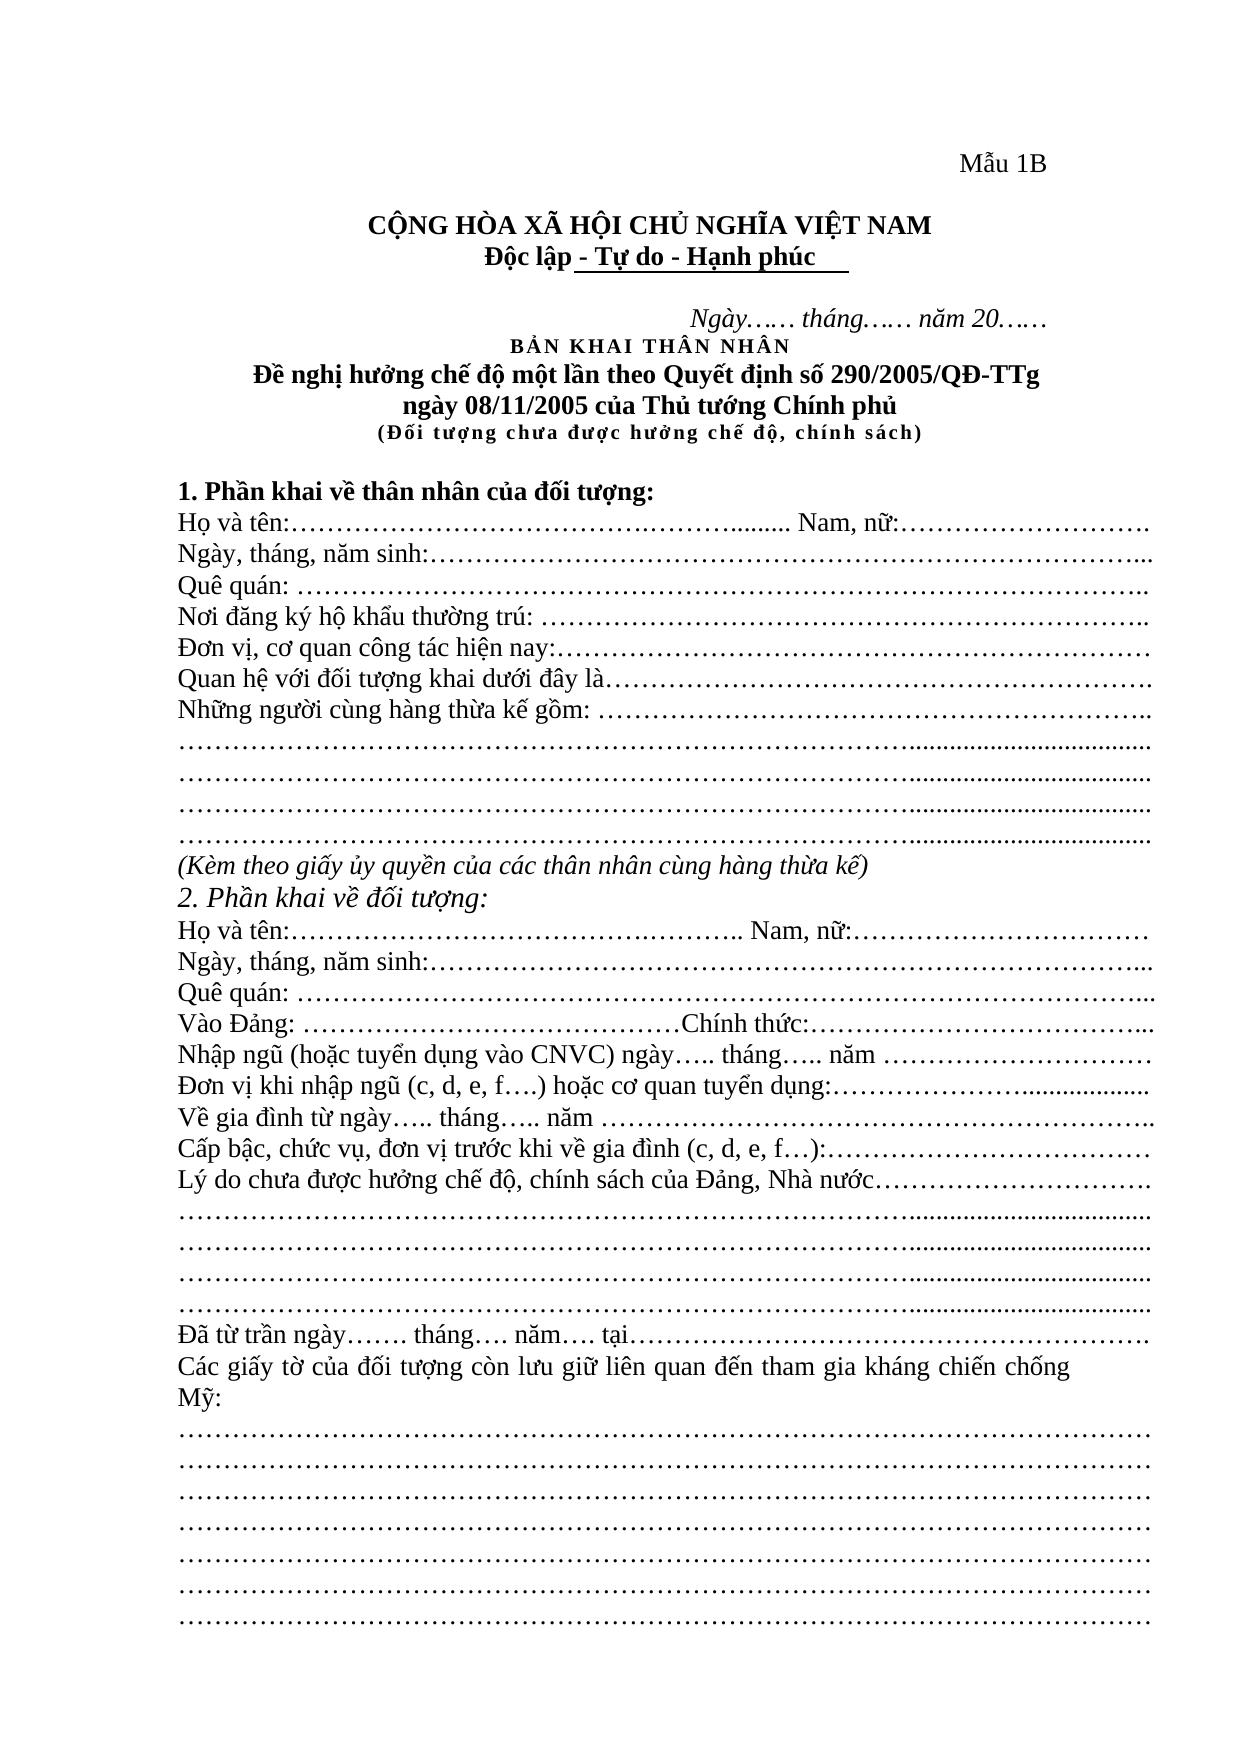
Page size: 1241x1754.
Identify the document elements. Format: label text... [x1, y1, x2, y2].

text Về gia đình từ ngày….. tháng….. năm …………………………………………………….. [177, 1101, 1209, 1132]
text Vào Đảng: ……………………………………Chính thức:………………………………... [177, 1007, 1209, 1038]
text Quê quán: …………………………………………………………………………………... [177, 976, 1209, 1007]
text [177, 1599, 1209, 1630]
text ……………………………………………………………………….................................... [177, 1194, 1209, 1225]
text Họ và tên:………………………………….………......... , nữ:………………………. [177, 506, 1209, 538]
text Họ và tên:………………………………….……….. , nữ:…………………………… [177, 914, 1209, 945]
text ……………………………………………………………………….................................... [177, 818, 1209, 849]
text ……………………………………………………………………………………………… [177, 1412, 1209, 1443]
text Đơn vị, cơ quan công tác hiện nay:………………………………………………………… [177, 631, 1209, 662]
text Đã từ trần ngày……. tháng…. năm…. tại…………………………………………………. [177, 1319, 1209, 1350]
text ……………………………………………………………………….................................... [177, 1225, 1209, 1256]
text (Kèm theo giấy ủy quyền của các thân nhân cùng hàng thừa kế) [177, 849, 1122, 880]
text ……………………………………………………………………….................................... [177, 756, 1209, 787]
text BẢN KHAI THÂN NHÂN [177, 334, 1122, 358]
text Quan hệ với đối tượng khai dưới đây là……………………………………………………. [177, 662, 1209, 693]
text Lý do chưa được hưởng chế độ, chính sách của Đảng, Nhà nước…………………………. [177, 1163, 1209, 1194]
text ……………………………………………………………………………………………… [177, 1443, 1209, 1474]
text ……………………………………………………………………………………………… [177, 1568, 1209, 1599]
text CỘNG HÒA XÃ HỘI CHỦ NGHĨA VIỆT [177, 209, 1122, 240]
text Các giấy tờ của đối tượng còn lưu giữ liên quan đến tham gia kháng chiến chống Mỹ: [177, 1350, 1072, 1412]
text ……………………………………………………………………….................................... [177, 1287, 1209, 1319]
text Những người cùng hàng thừa kế gồm: …………………………………………………….. [177, 693, 1209, 724]
text Đề nghị hưởng chế độ một lần theo Quyết định số 290/2005/QĐ-TTg ngày của Thủ tướng Chính phủ [177, 358, 1122, 420]
text Ngày, tháng, năm sinh:……………………………………………………………………... [177, 538, 1209, 569]
text Ngày, tháng, năm sinh:……………………………………………………………………... [177, 945, 1209, 976]
text (Đối tượng chưa được hưởng chế độ, chính sách) [177, 420, 1122, 444]
text Cấp bậc, chức vụ, đơn vị trước khi về gia đình (c, d, e, f…):……………………………… [177, 1132, 1209, 1163]
text ……………………………………………………………………….................................... [177, 1256, 1209, 1287]
text Đơn vị khi nhập ngũ (c, d, e, f….) hoặc cơ quan tuyển dụng:…………………................... [177, 1069, 1209, 1101]
text Ngày…… tháng…… năm 20…… [177, 303, 1047, 334]
text Mẫu 1B [177, 147, 1047, 178]
text Nhập ngũ (hoặc tuyển dụng vào CNVC) ngày….. tháng….. năm ………………………… [177, 1038, 1209, 1069]
text Quê quán: ………………………………………………………………………………….. [177, 569, 1209, 600]
text Độc lập - Tự do - Hạnh phúc [177, 240, 1122, 271]
text ……………………………………………………………………………………………… [177, 1537, 1209, 1568]
text 2. Phần khai về đối tượng: [177, 880, 1110, 914]
text ……………………………………………………………………………………………… [177, 1506, 1209, 1537]
text ……………………………………………………………………….................................... [177, 787, 1209, 818]
text ……………………………………………………………………………………………… [177, 1474, 1209, 1506]
text Nơi đăng ký hộ khẩu thường trú: ………………………………………………………….. [177, 600, 1209, 631]
text ……………………………………………………………………….................................... [177, 724, 1209, 756]
text 1. Phần khai về thân nhân của đối tượng: [177, 475, 1122, 506]
